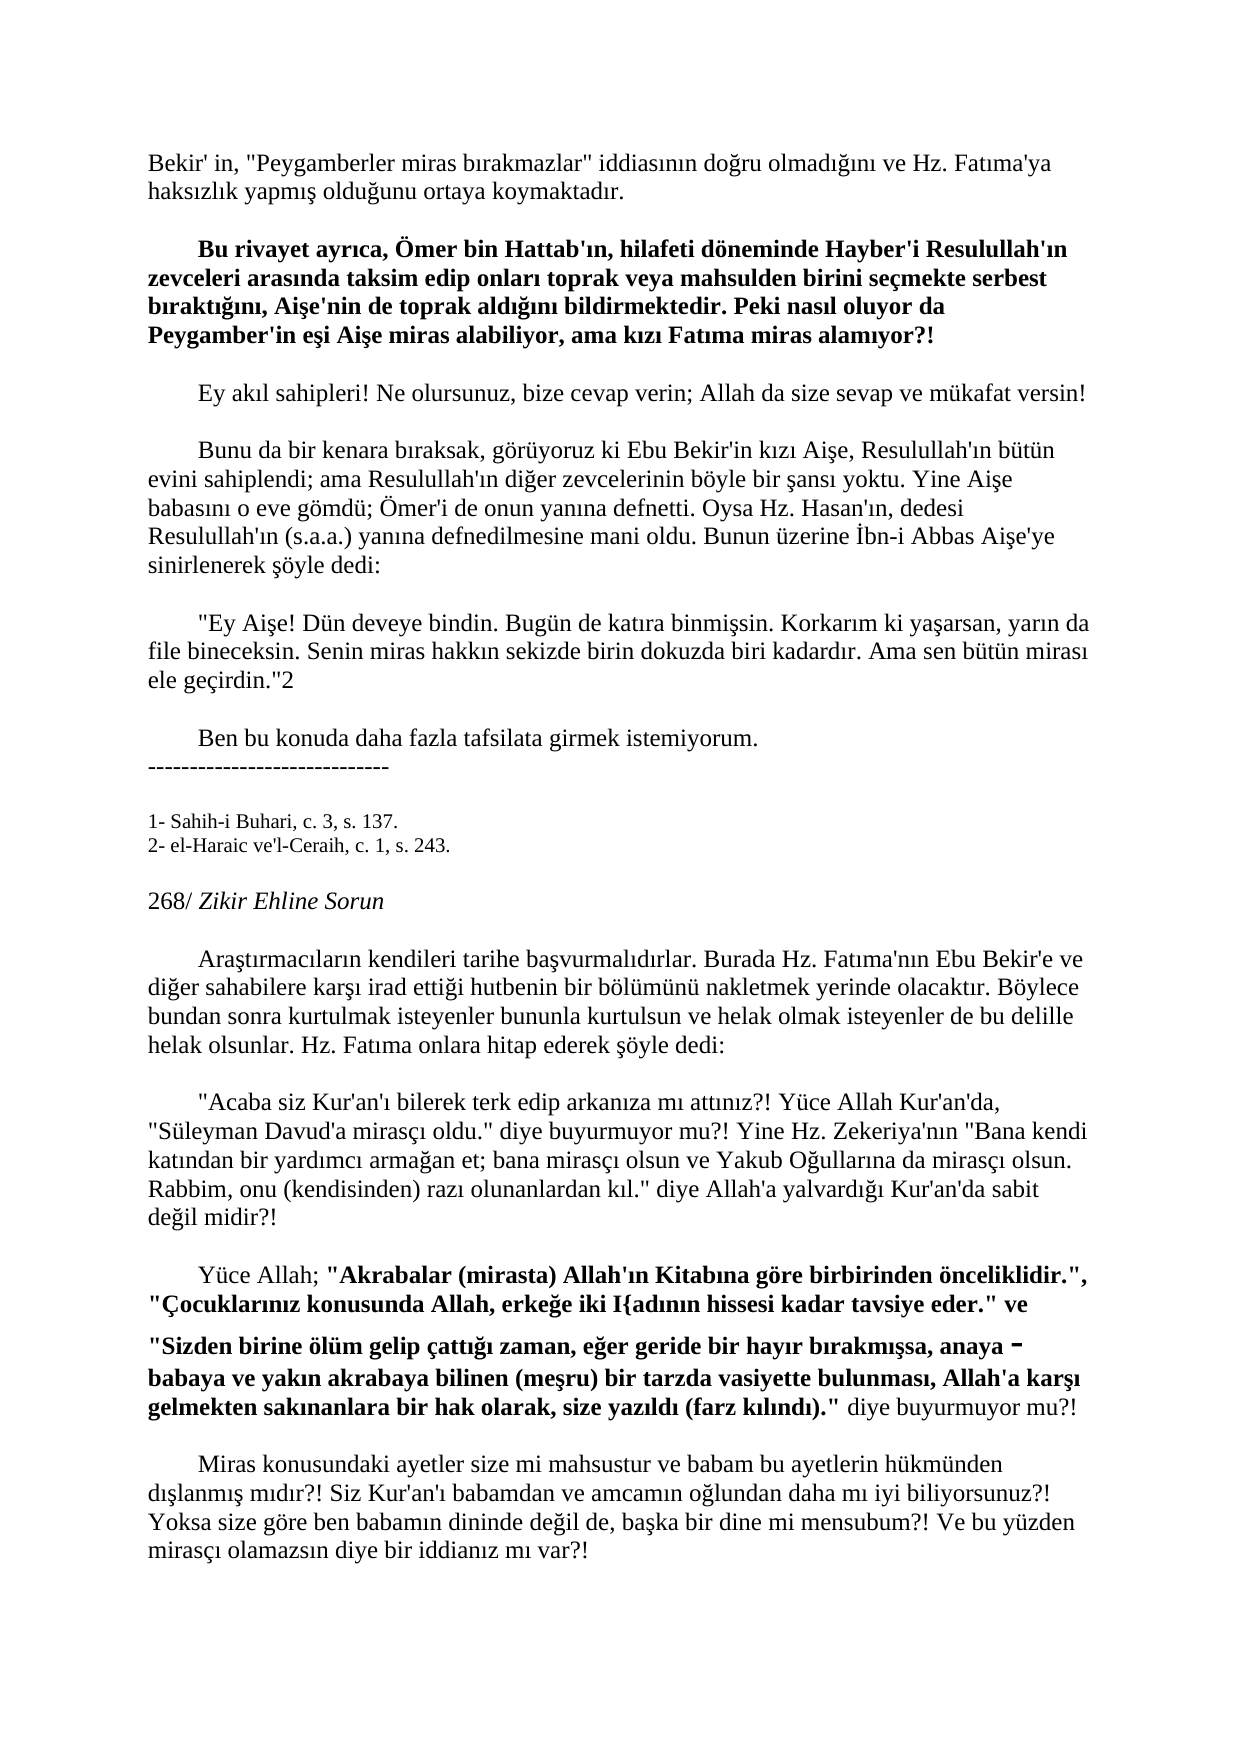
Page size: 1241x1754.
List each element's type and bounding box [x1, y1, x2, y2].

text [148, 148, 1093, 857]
text [148, 886, 1093, 1593]
